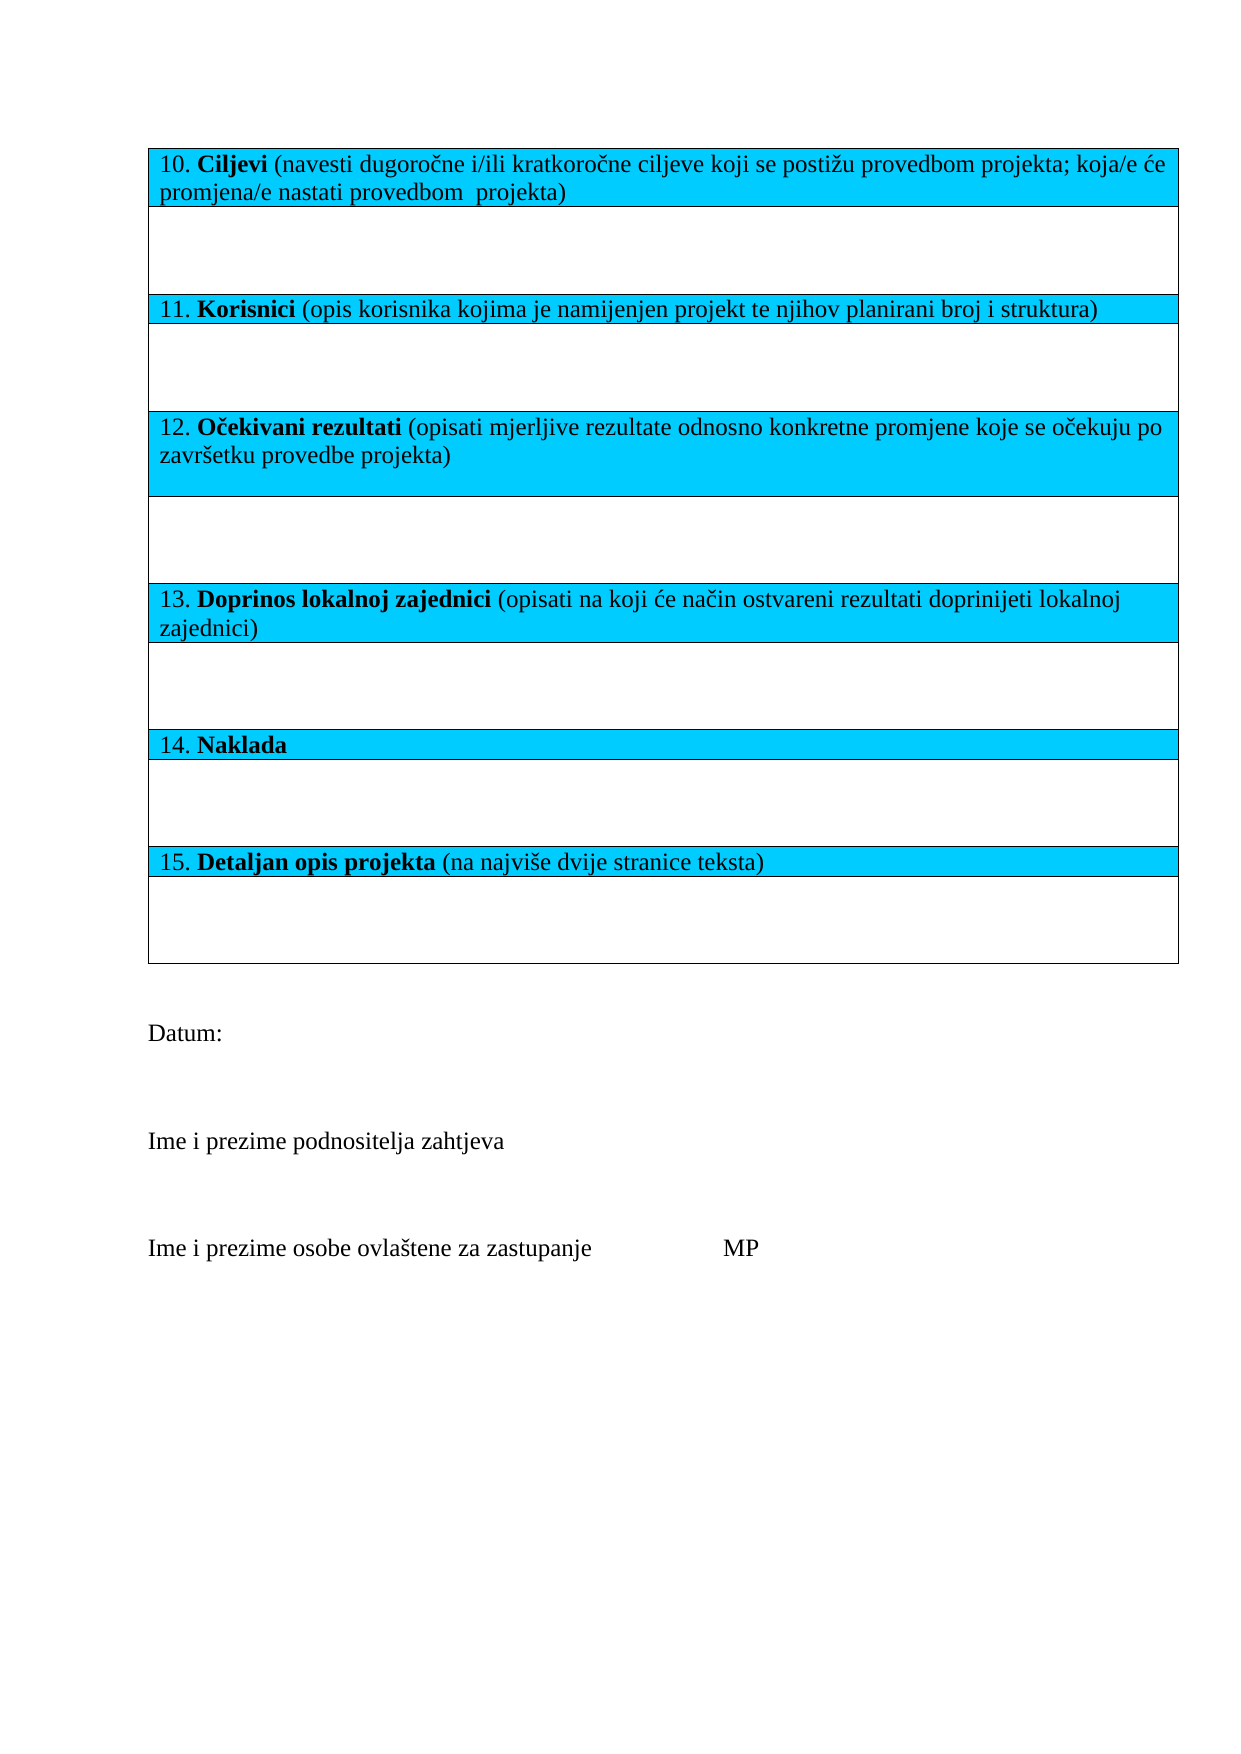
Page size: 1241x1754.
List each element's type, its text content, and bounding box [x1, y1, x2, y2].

text Datum: [148, 1018, 1093, 1047]
table_cell 11. Korisnici (opis korisnika kojima je namijenjen projekt te njihov planirani broj i struktura) [149, 295, 1178, 323]
table_cell [149, 324, 1178, 411]
table_cell [149, 760, 1178, 846]
table_cell [149, 207, 1178, 293]
text Ime i prezime podnositelja zahtjeva [148, 1126, 1093, 1154]
table_cell [149, 877, 1178, 963]
table_cell 13. Doprinos lokalnoj zajednici (opisati na koji će način ostvareni rezultati doprinijeti lokalnoj zajednici) [149, 584, 1178, 642]
text Ime i prezime osobe ovlaštene za zastupanje MP [148, 1233, 1093, 1262]
table_cell [149, 497, 1178, 583]
table_cell 12. Očekivani rezultati (opisati mjerljive rezultate odnosno konkretne promjene koje se očekuju po završetku provedbe projekta) [149, 412, 1178, 496]
table_cell 10. Ciljevi (navesti dugoročne i/ili kratkoročne ciljeve koji se postižu provedbom projekta; koja/e će promjena/e nastati provedbom projekta) [149, 149, 1178, 206]
table_cell [149, 643, 1178, 729]
table_cell 15. Detaljan opis projekta (na najviše dvije stranice teksta) [149, 847, 1178, 876]
table_cell 14. Naklada [149, 730, 1178, 759]
